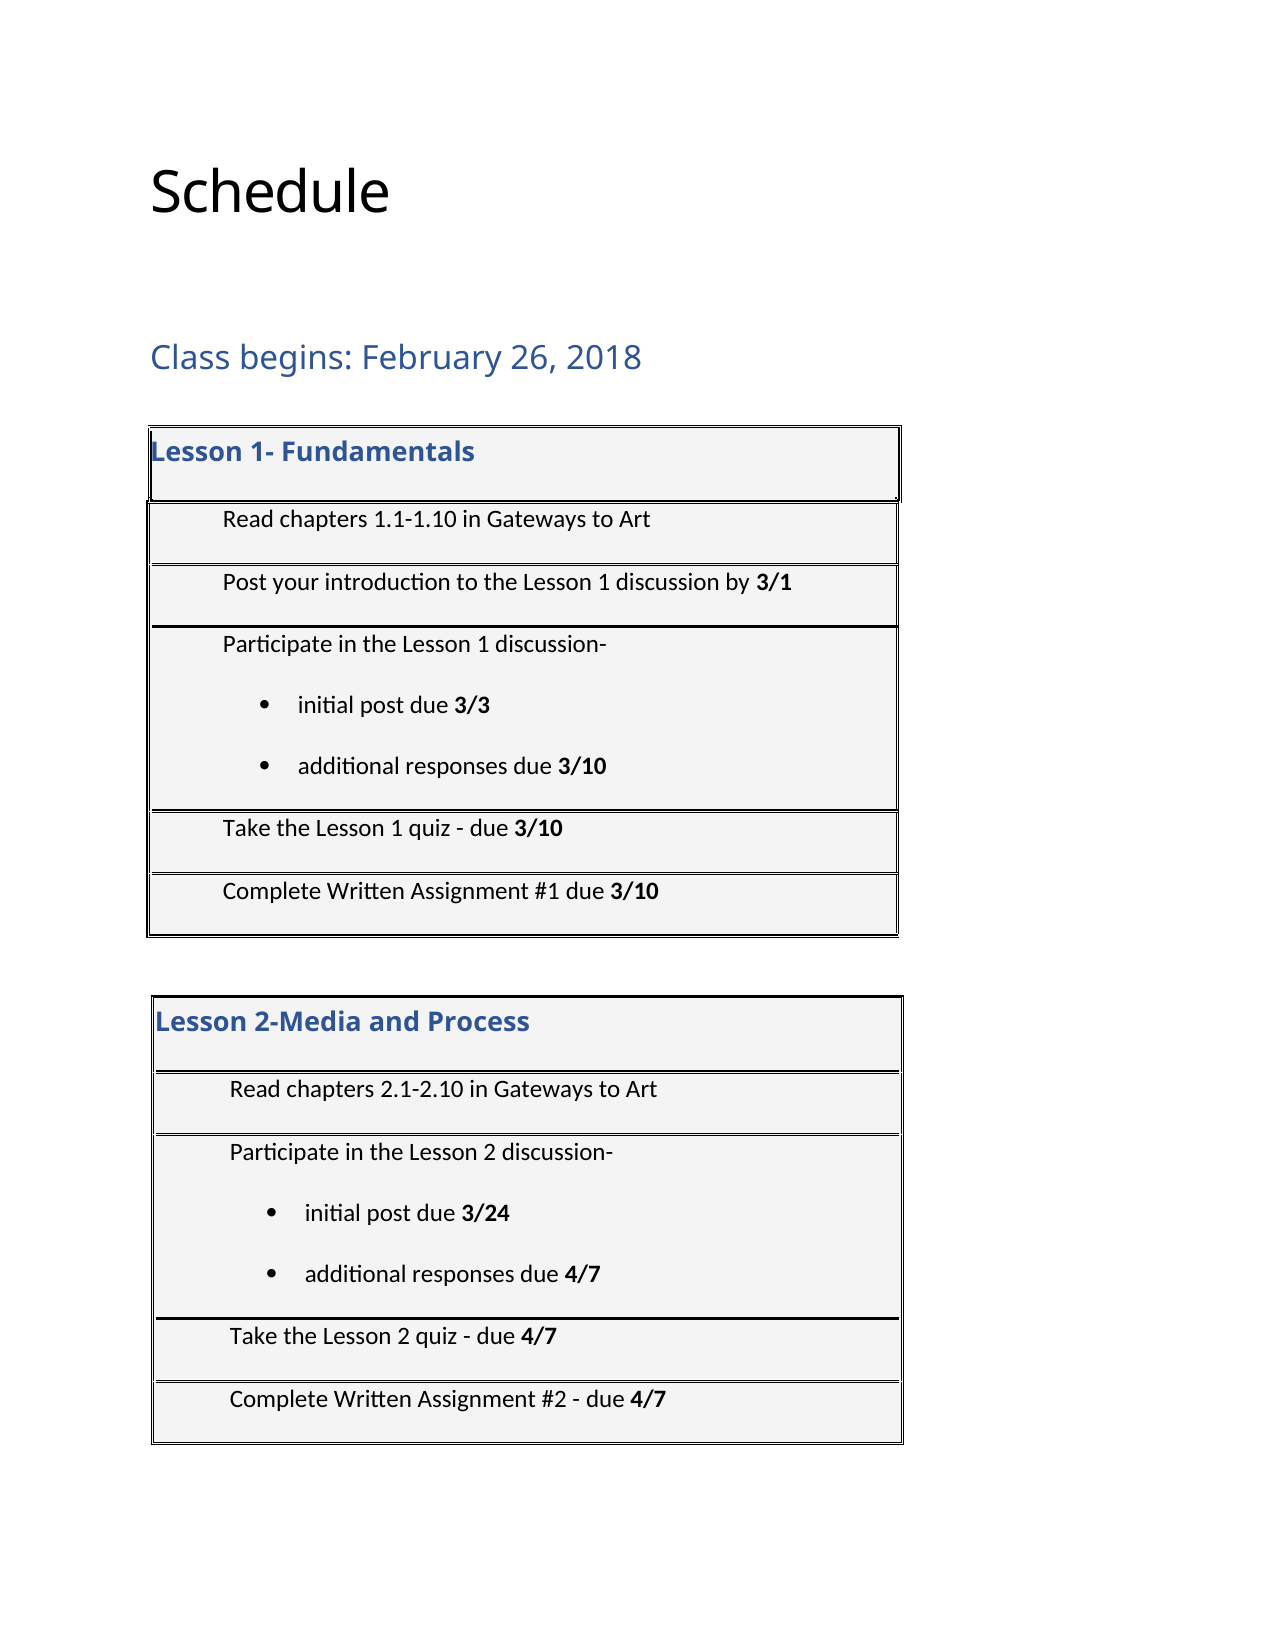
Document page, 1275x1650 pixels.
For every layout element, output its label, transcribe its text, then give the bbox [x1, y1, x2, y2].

table_cell Take the Lesson 1 quiz - due 3/10 [150, 809, 896, 872]
table_cell Take the Lesson 2 quiz - due 4/7 [154, 1317, 901, 1379]
table_cell Participate in the Lesson 1 discussion- initial post due 3/3 additional responses due 3/10 [150, 625, 896, 809]
table_cell Complete Written Assignment #1 due 3/10 [148, 872, 897, 934]
table_header Lesson 2-Media and Process [154, 998, 901, 1070]
subtitle Class begins: February 26, 2018 [150, 334, 1125, 379]
table_header Lesson 1- Fundamentals [150, 428, 898, 500]
table_cell Participate in the Lesson 2 discussion- initial post due 3/24 additional responses due 4/7 [152, 1133, 902, 1317]
table_cell Complete Written Assignment #2 - due 4/7 [154, 1380, 901, 1442]
table_cell Read chapters 1.1-1.10 in Gateways to Art [150, 504, 896, 562]
table_cell Read chapters 2.1-2.10 in Gateways to Art [154, 1070, 901, 1133]
table_cell Post your introduction to the Lesson 1 discussion by 3/1 [150, 563, 896, 625]
title Schedule [150, 150, 1125, 229]
